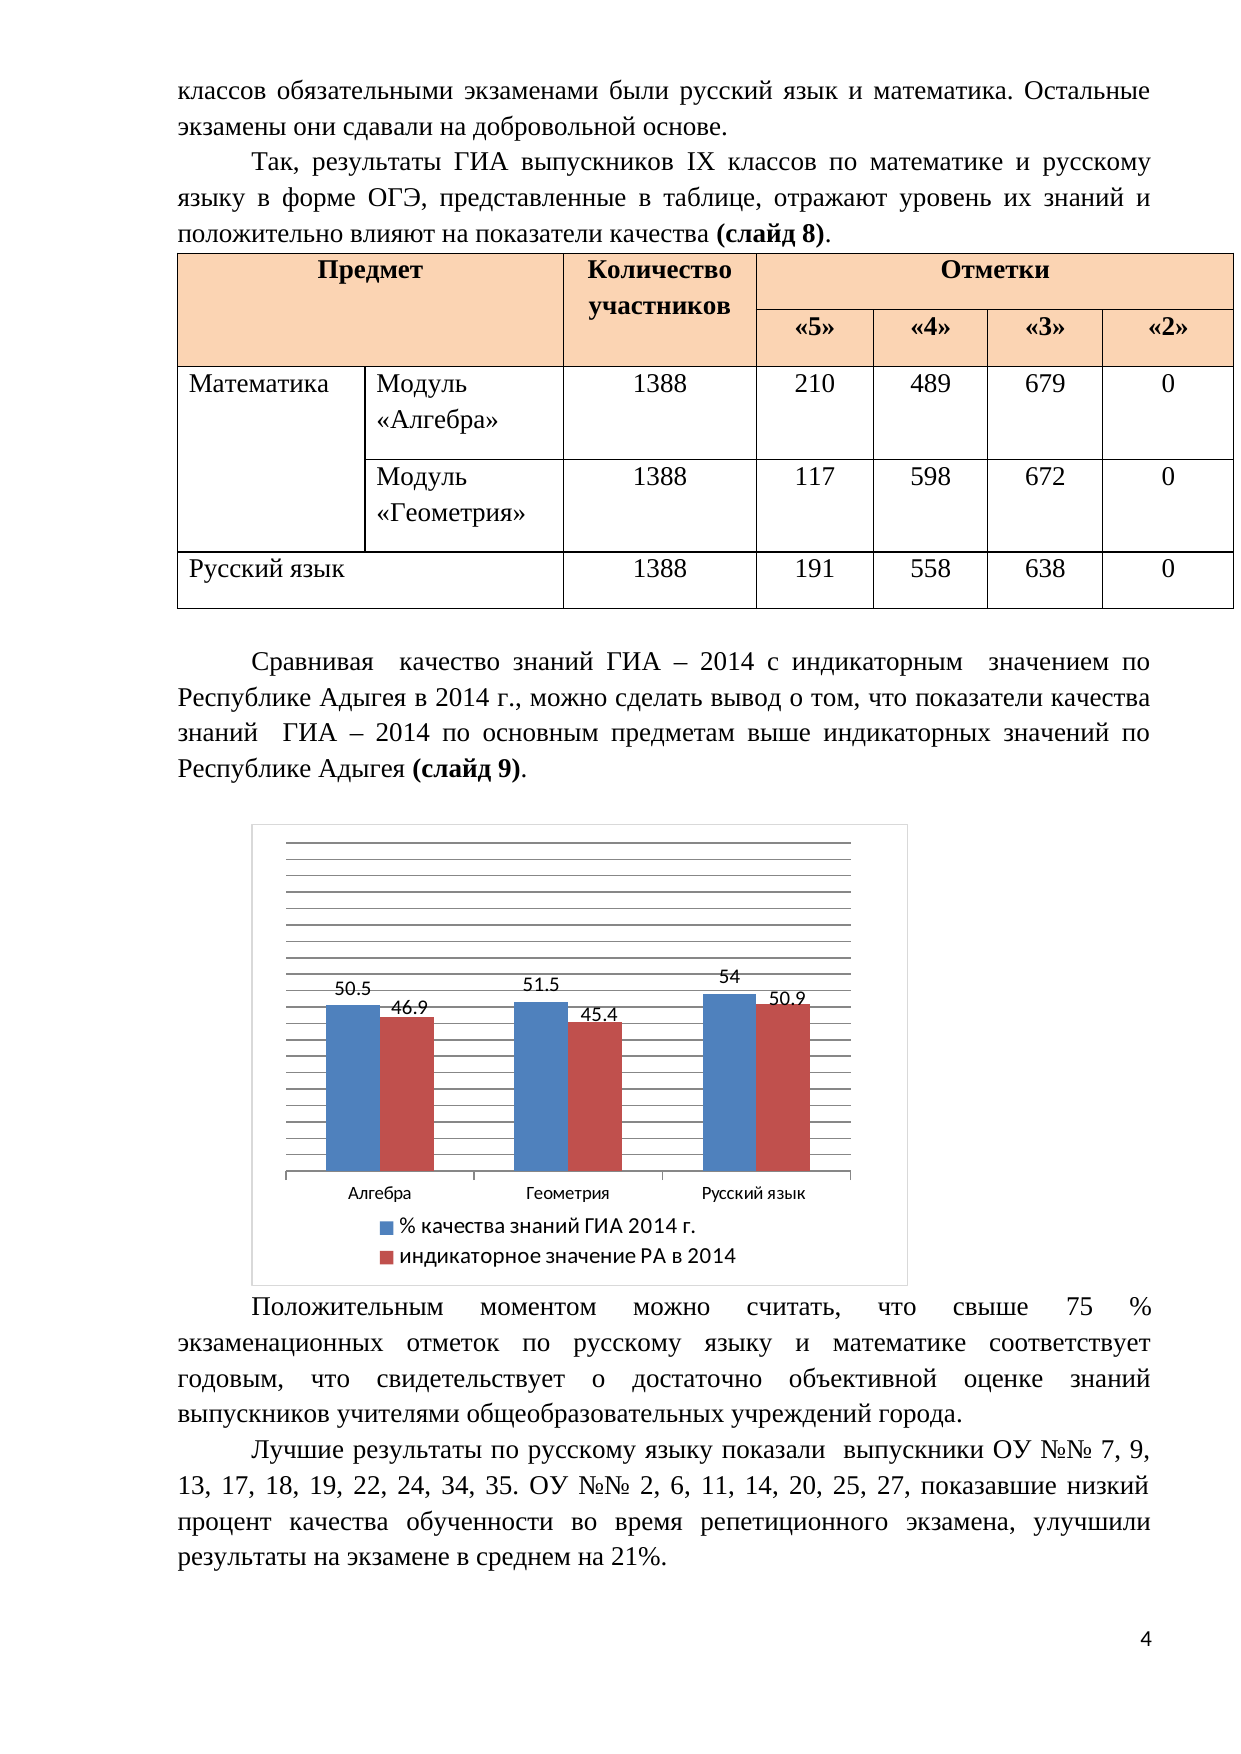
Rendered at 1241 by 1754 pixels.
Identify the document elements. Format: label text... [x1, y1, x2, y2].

text Сравнивая качество знаний ГИА – 2014 с индикаторным значением по Республике Адыгея в 2014 г., можно сделать вывод о том, что показатели качества знаний ГИА – 2014 по основным предметам выше индикаторных значений по Республике Адыгея (слайд 9). [177, 645, 1152, 783]
table_header Отметки [757, 254, 1233, 309]
table_cell 598 [874, 460, 987, 551]
table_cell 210 [757, 367, 873, 459]
table_cell Математика [178, 367, 364, 551]
table_cell 117 [757, 460, 873, 551]
table_cell 0 [1103, 367, 1233, 459]
table_cell Русский язык [178, 553, 563, 608]
table_cell 191 [757, 553, 873, 608]
table_cell Модуль «Алгебра» [366, 367, 563, 459]
table_cell 1388 [564, 460, 756, 551]
table_header Предмет [178, 254, 563, 366]
table_cell 672 [988, 460, 1102, 551]
table_cell 1388 [564, 367, 756, 459]
table_cell 1388 [564, 553, 756, 608]
text Положительным моментом можно считать, что свыше 75 % экзаменационных отметок по русскому языку и математике соответствует годовым, что свидетельствует о достаточно объективной оценке знаний выпускников учителями общеобразовательных учреждений города. [177, 1290, 1152, 1429]
table_cell «4» [874, 310, 987, 366]
text Лучшие результаты по русскому языку показали выпускники ОУ №№ 7, 9, 13, 17, 18, 19, 22, 24, 34, 35. ОУ №№ 2, 6, 11, 14, 20, 25, 27, показавшие низкий процент качества обученности во время репетиционного экзамена, улучшили результаты на экзамене в среднем на 21%. [177, 1433, 1152, 1572]
table_cell 558 [874, 553, 987, 608]
table_cell 679 [988, 367, 1102, 459]
table_header Количество участников [564, 254, 756, 366]
text Так, результаты ГИА выпускников IX классов по математике и русскому языку в форме ОГЭ, представленные в таблице, отражают уровень их знаний и положительно влияют на показатели качества (слайд 8). [177, 145, 1152, 248]
table_cell Модуль «Геометрия» [366, 460, 563, 551]
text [177, 74, 1152, 141]
table_cell 0 [1103, 460, 1233, 551]
table_cell «3» [988, 310, 1102, 366]
table_cell 0 [1103, 553, 1233, 608]
table_cell «5» [757, 310, 873, 366]
table_cell 638 [988, 553, 1102, 608]
table_cell 489 [874, 367, 987, 459]
table_cell «2» [1103, 310, 1233, 366]
